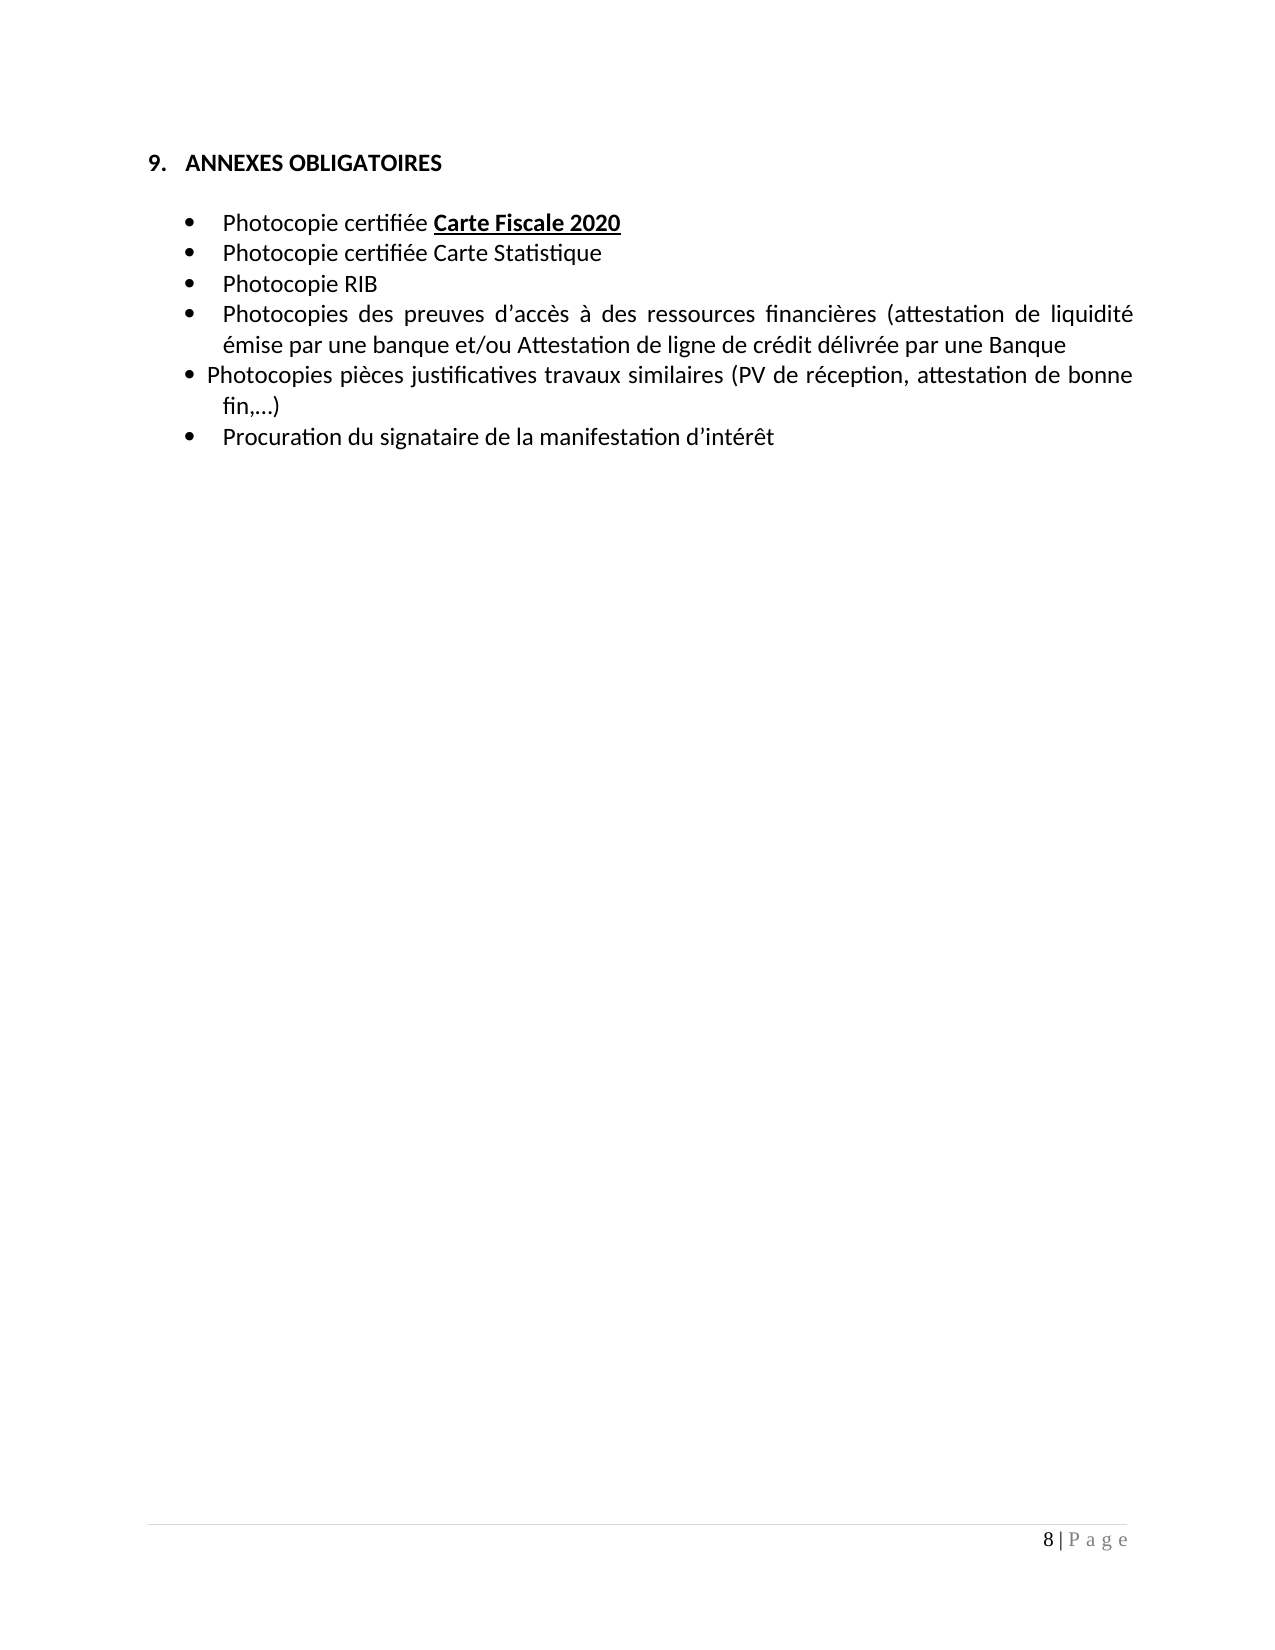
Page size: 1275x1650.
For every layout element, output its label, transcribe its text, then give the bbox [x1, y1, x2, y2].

list Procuration du signataire de la manifestation d’intérêt [185, 421, 1135, 451]
list Photocopie RIB [185, 268, 1135, 298]
list Photocopie certifiée Carte Statistique [185, 237, 1135, 268]
list Photocopies pièces justificatives travaux similaires (PV de réception, attestation de bonne fin,…) [185, 359, 1135, 421]
list Photocopie certifiée Carte Fiscale 2020 [185, 207, 1135, 237]
list Photocopies des preuves d’accès à des ressources financières (attestation de liquidité émise par une banque et/ou Attestation de ligne de crédit délivrée par une Banque [185, 298, 1135, 359]
list ANNEXES OBLIGATOIRES [148, 147, 1135, 178]
